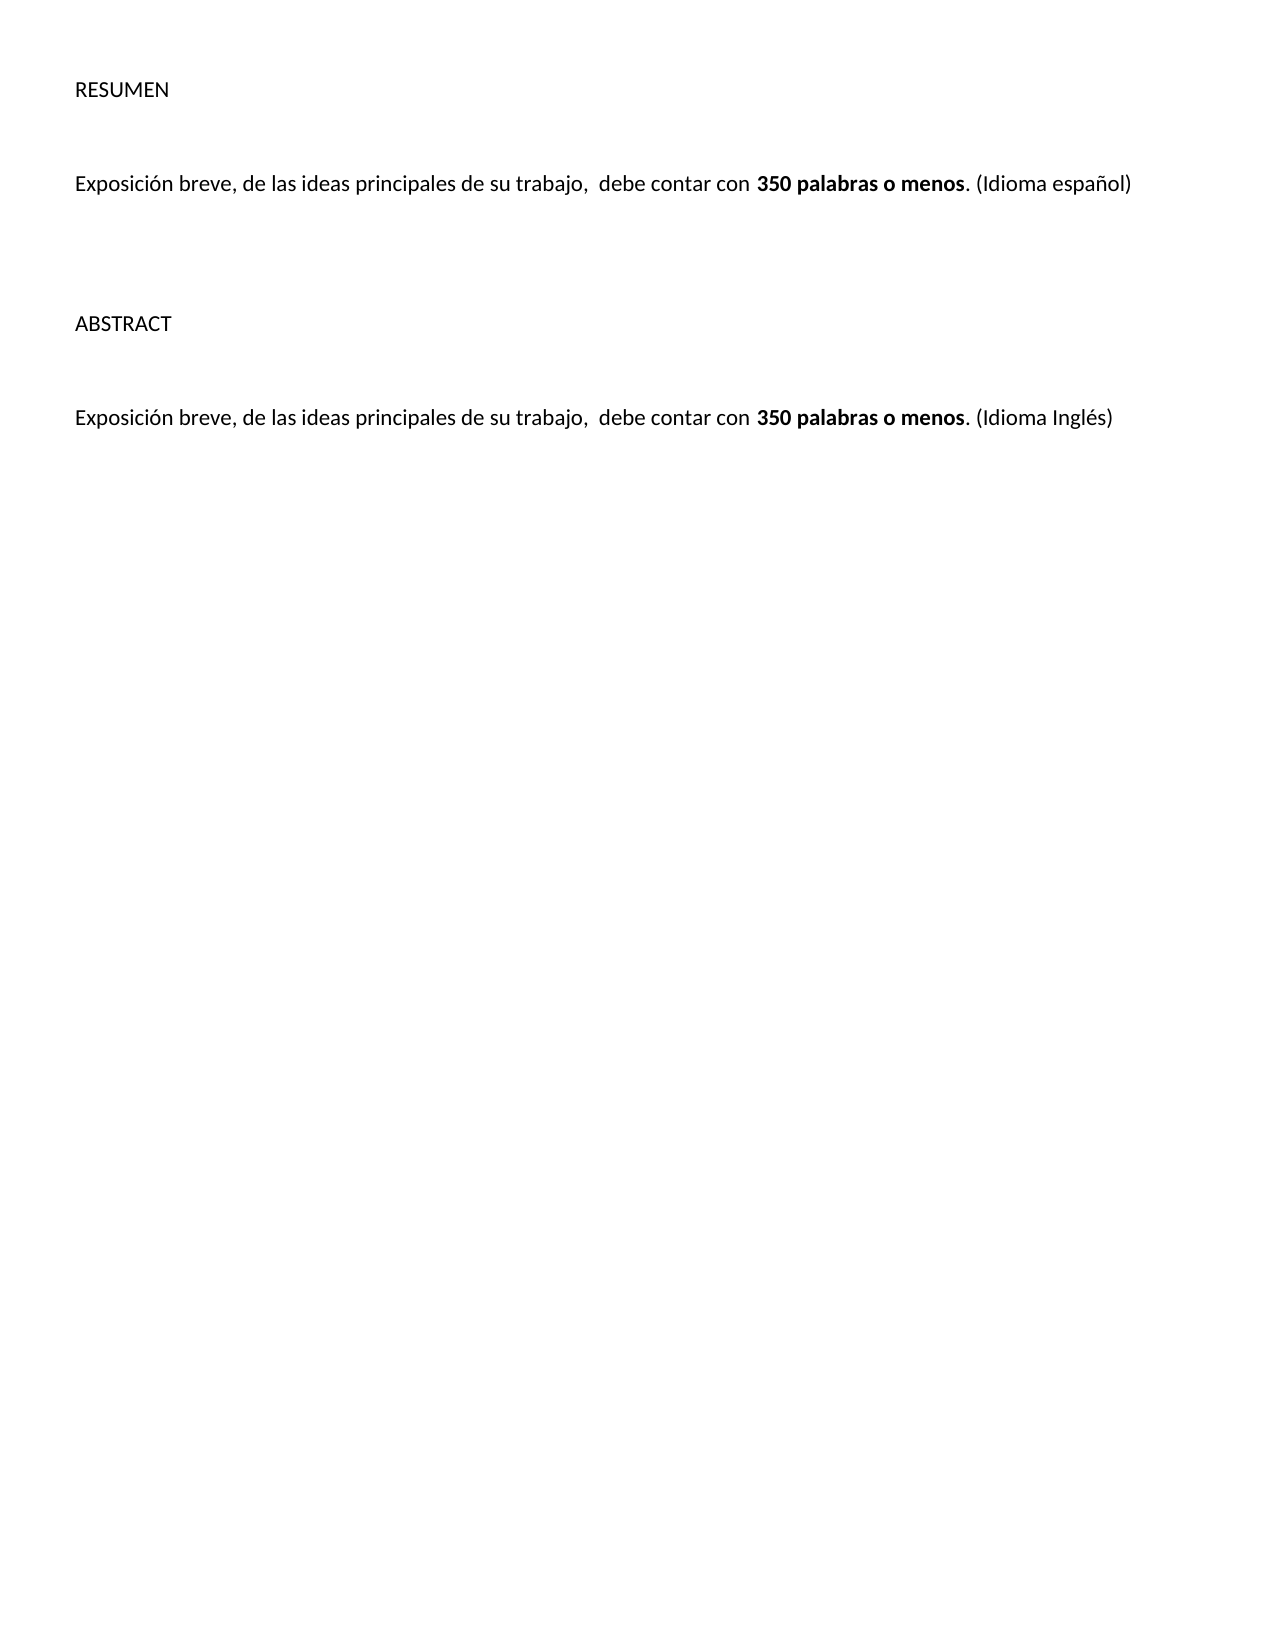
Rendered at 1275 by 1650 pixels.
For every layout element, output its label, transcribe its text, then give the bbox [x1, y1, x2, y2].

text Exposición breve, de las ideas principales de su trabajo, debe contar con 350 palabras o menos. (Idioma Inglés) [75, 403, 1200, 431]
text RESUMEN [75, 75, 1200, 103]
text Exposición breve, de las ideas principales de su trabajo, debe contar con 350 palabras o menos. (Idioma español) [75, 169, 1200, 197]
text ABSTRACT [75, 309, 1200, 337]
